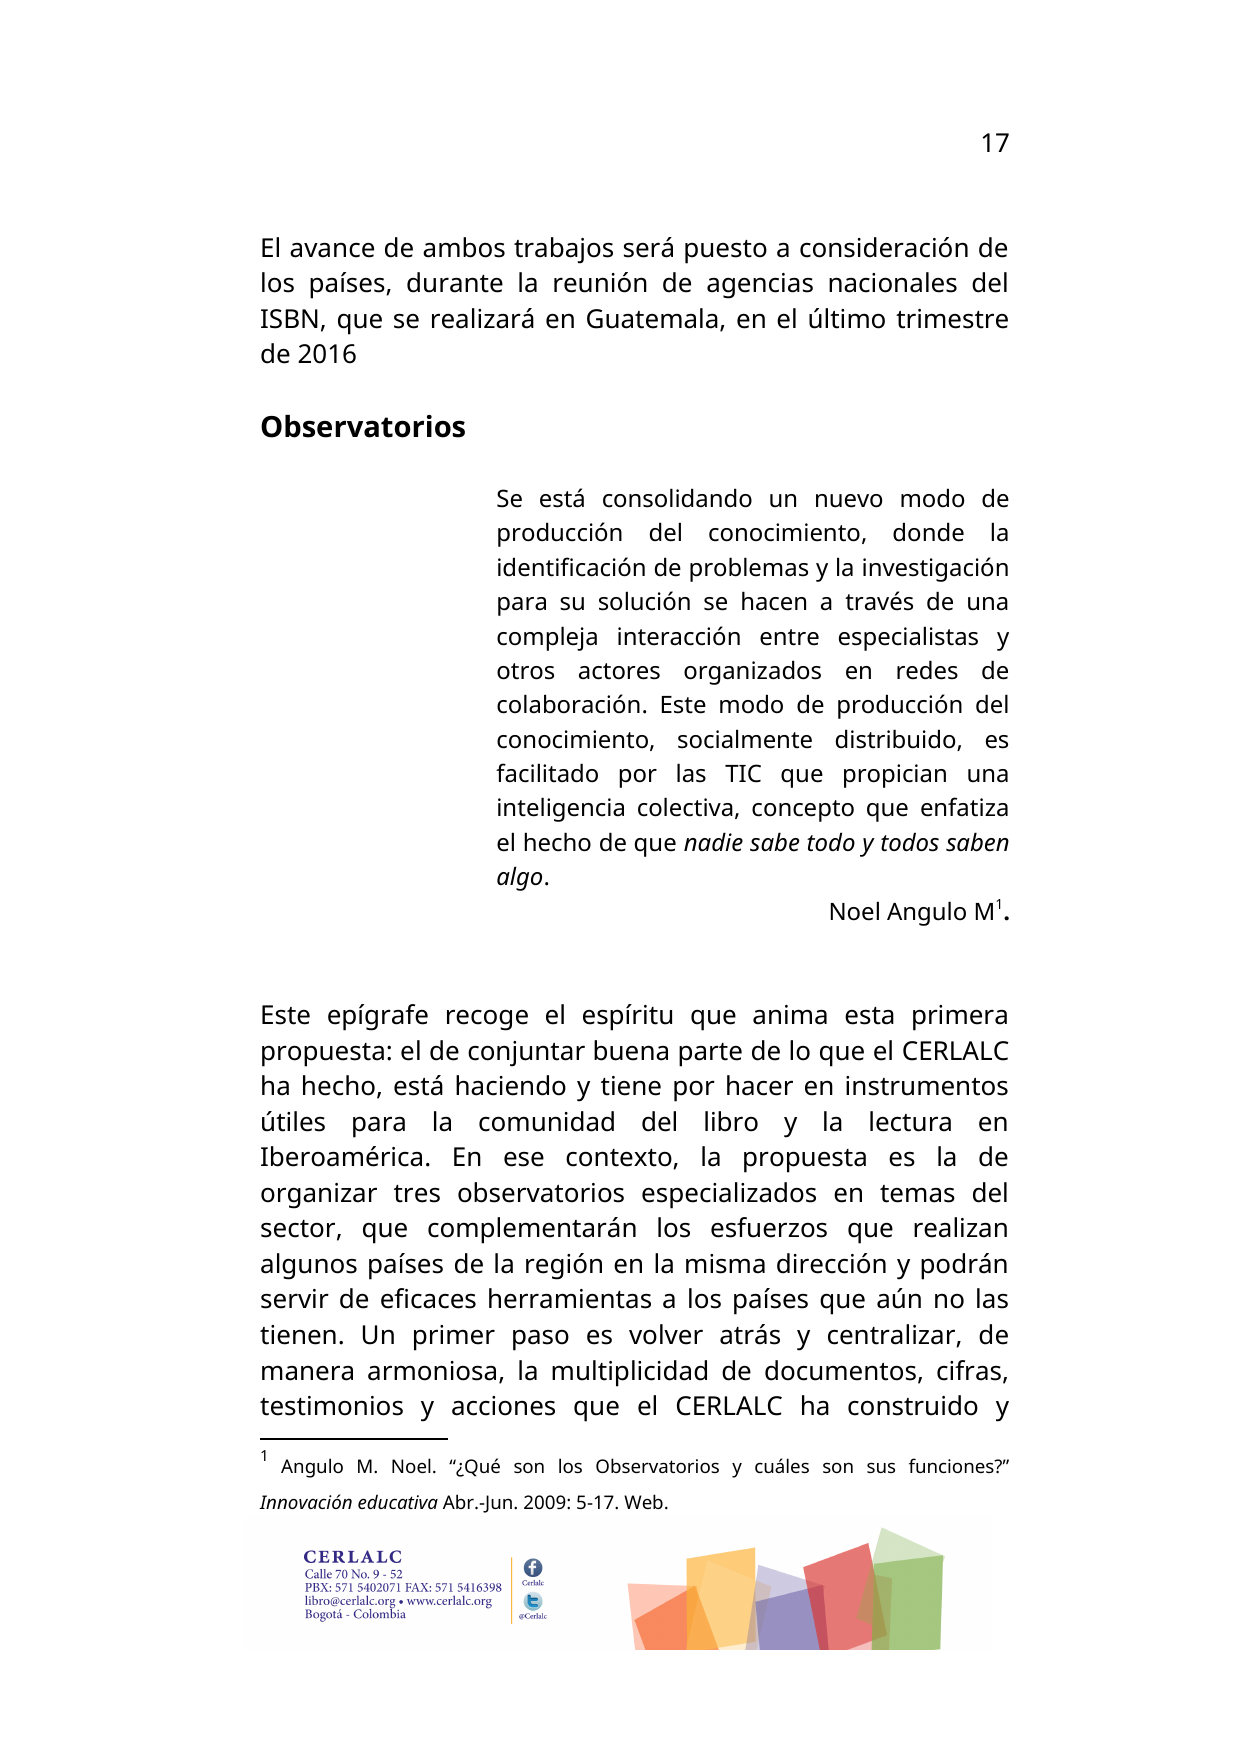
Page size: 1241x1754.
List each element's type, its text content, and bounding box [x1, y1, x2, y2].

subtitle Observatorios [260, 406, 1010, 446]
text El avance de ambos trabajos será puesto a consideración de los países, durante la reunión de agencias nacionales del ISBN, que se realizará en Guatemala, en el último trimestre de 2016 [260, 229, 1010, 372]
text Noel Angulo M. [496, 893, 1010, 927]
picture [242, 1515, 993, 1650]
text Se está consolidando un nuevo modo de producción del conocimiento, donde la identificación de problemas y la investigación para su solución se hacen a través de una compleja interacción entre especialistas y otros actores organizados en redes de colaboración. Este modo de producción del conocimiento, socialmente distribuido, es facilitado por las TIC que propician una inteligencia colectiva, concepto que enfatiza el hecho de que nadie sabe todo y todos saben algo. [496, 480, 1010, 893]
